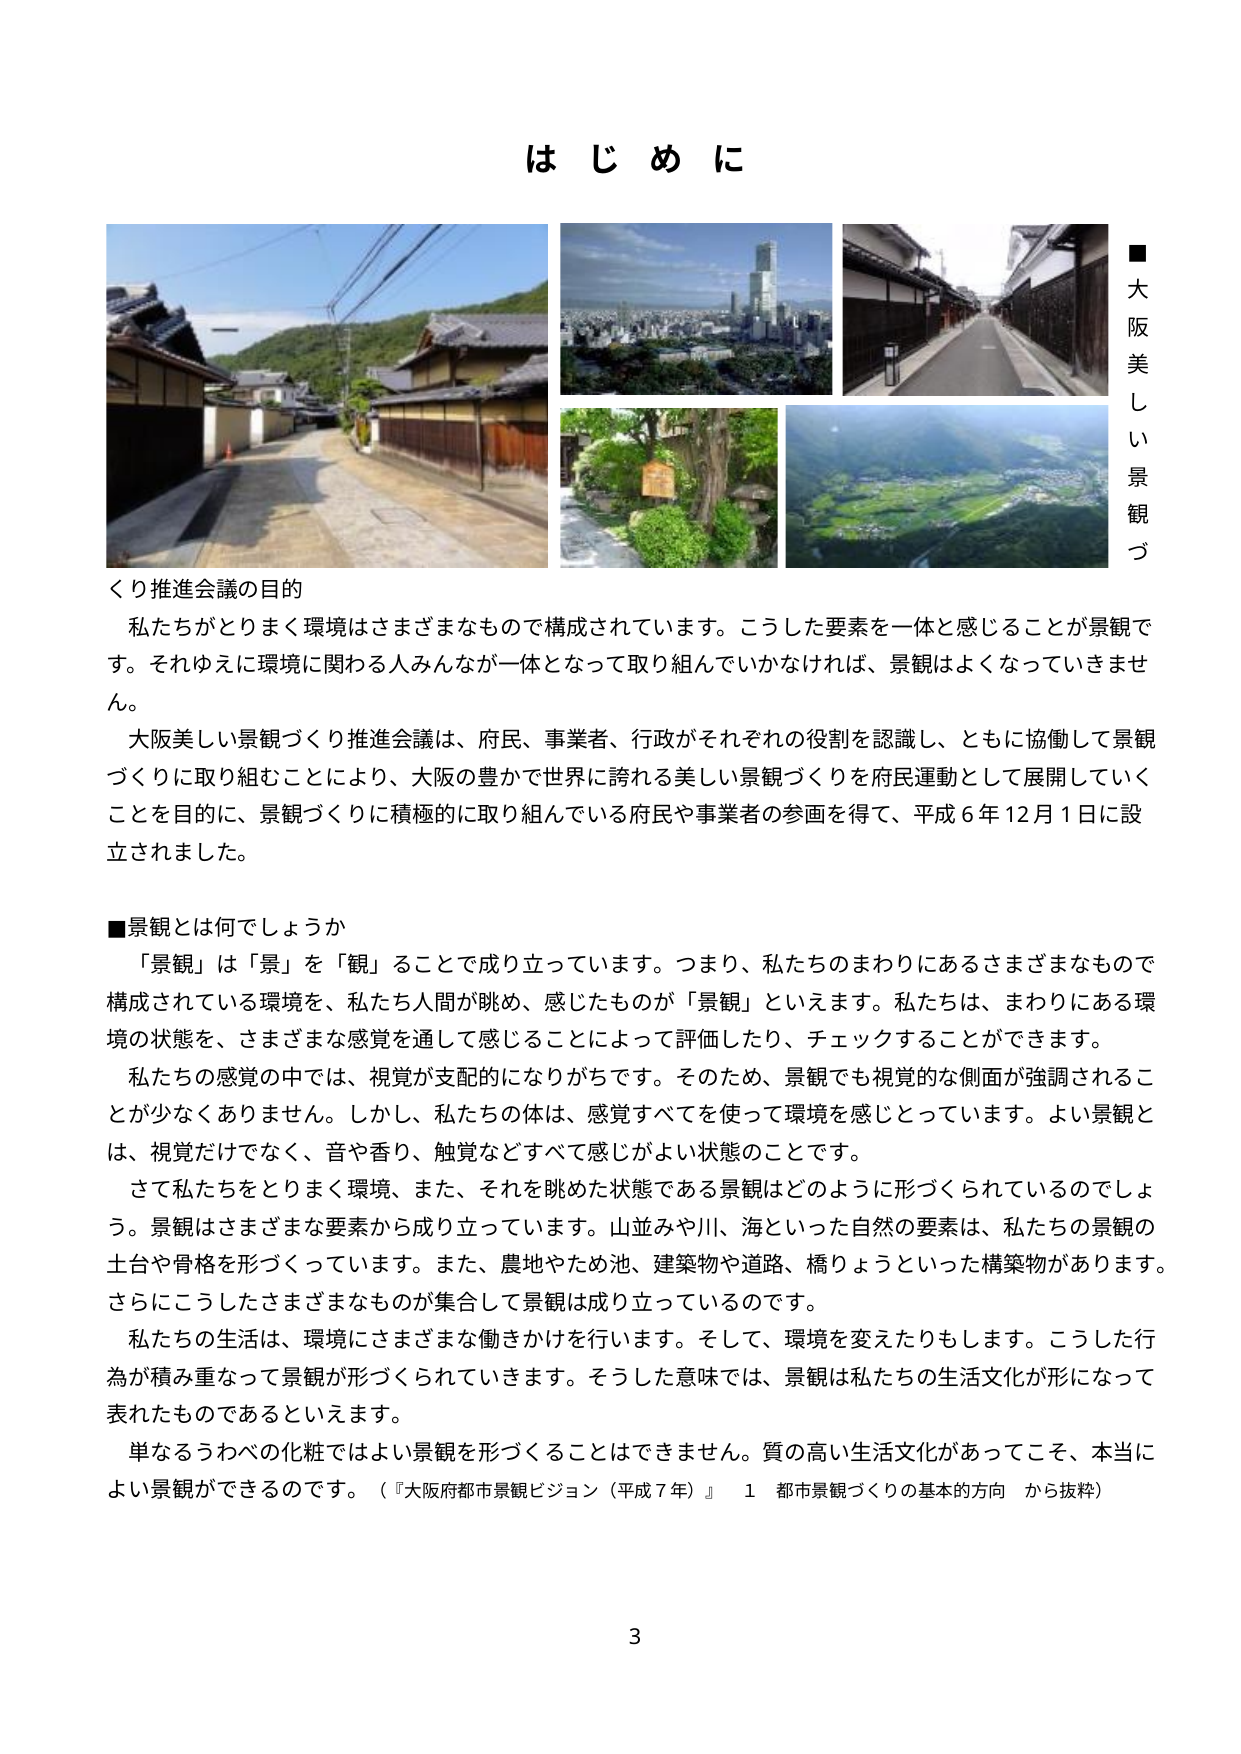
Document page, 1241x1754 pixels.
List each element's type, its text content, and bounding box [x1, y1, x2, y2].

text 私たちがとりまく環境はさまざまなもので構成されています。こうした要素を一体と感じることが景観です。それゆえに環境に関わる人みんなが一体となって取り組んでいかなければ、景観はよくなっていきません。 [106, 607, 1163, 719]
text 大阪美しい景観づくり推進会議は、府民、事業者、行政がそれぞれの役割を認識し、ともに協働して景観づくりに取り組むことにより、大阪の豊かで世界に誇れる美しい景観づくりを府民運動として展開していくことを目的に、景観づくりに積極的に取り組んでいる府民や事業者の参画を得て、平成6年12月1日に設立されました。 [106, 719, 1163, 869]
text ■景観とは何でしょうか [106, 907, 1163, 944]
text 「景観」は「景」を「観」ることで成り立っています。つまり、私たちのまわりにあるさまざまなもので構成されている環境を、私たち人間が眺め、感じたものが「景観」といえます。私たちは、まわりにある環境の状態を、さまざまな感覚を通して感じることによって評価したり、チェックすることができます。 私たちの感覚の中では、視覚が支配的になりがちです。そのため、景観でも視覚的な側面が強調されることが少なくありません。しかし、私たちの体は、感覚すべてを使って環境を感じとっています。よい景観とは、視覚だけでなく、音や香り、触覚などすべて感じがよい状態のことです。 さて私たちをとりまく環境、また、それを眺めた状態である景観はどのように形づくられているのでしょう。景観はさまざまな要素から成り立っています。山並みや川、海といった自然の要素は、私たちの景観の土台や骨格を形づくっています。また、農地やため池、建築物や道路、橋りょうといった構築物があります。さらにこうしたさまざまなものが集合して景観は成り立っているのです。 私たちの生活は、環境にさまざまな働きかけを行います。そして、環境を変えたりもします。こうした行為が積み重なって景観が形づくられていきます。そうした意味では、景観は私たちの生活文化が形になって表れたものであるといえます。 単なるうわべの化粧ではよい景観を形づくることはできません。質の高い生活文化があってこそ、本当によい景観ができるのです。（『大阪府都市景観ビジョン（平成７年）』 １ 都市景観づくりの基本的方向 から抜粋） [106, 944, 1163, 1507]
picture [106, 224, 548, 568]
picture [842, 224, 1109, 396]
picture [560, 408, 778, 568]
picture [785, 405, 1109, 568]
text はじめに [106, 119, 1163, 194]
picture [560, 223, 833, 395]
